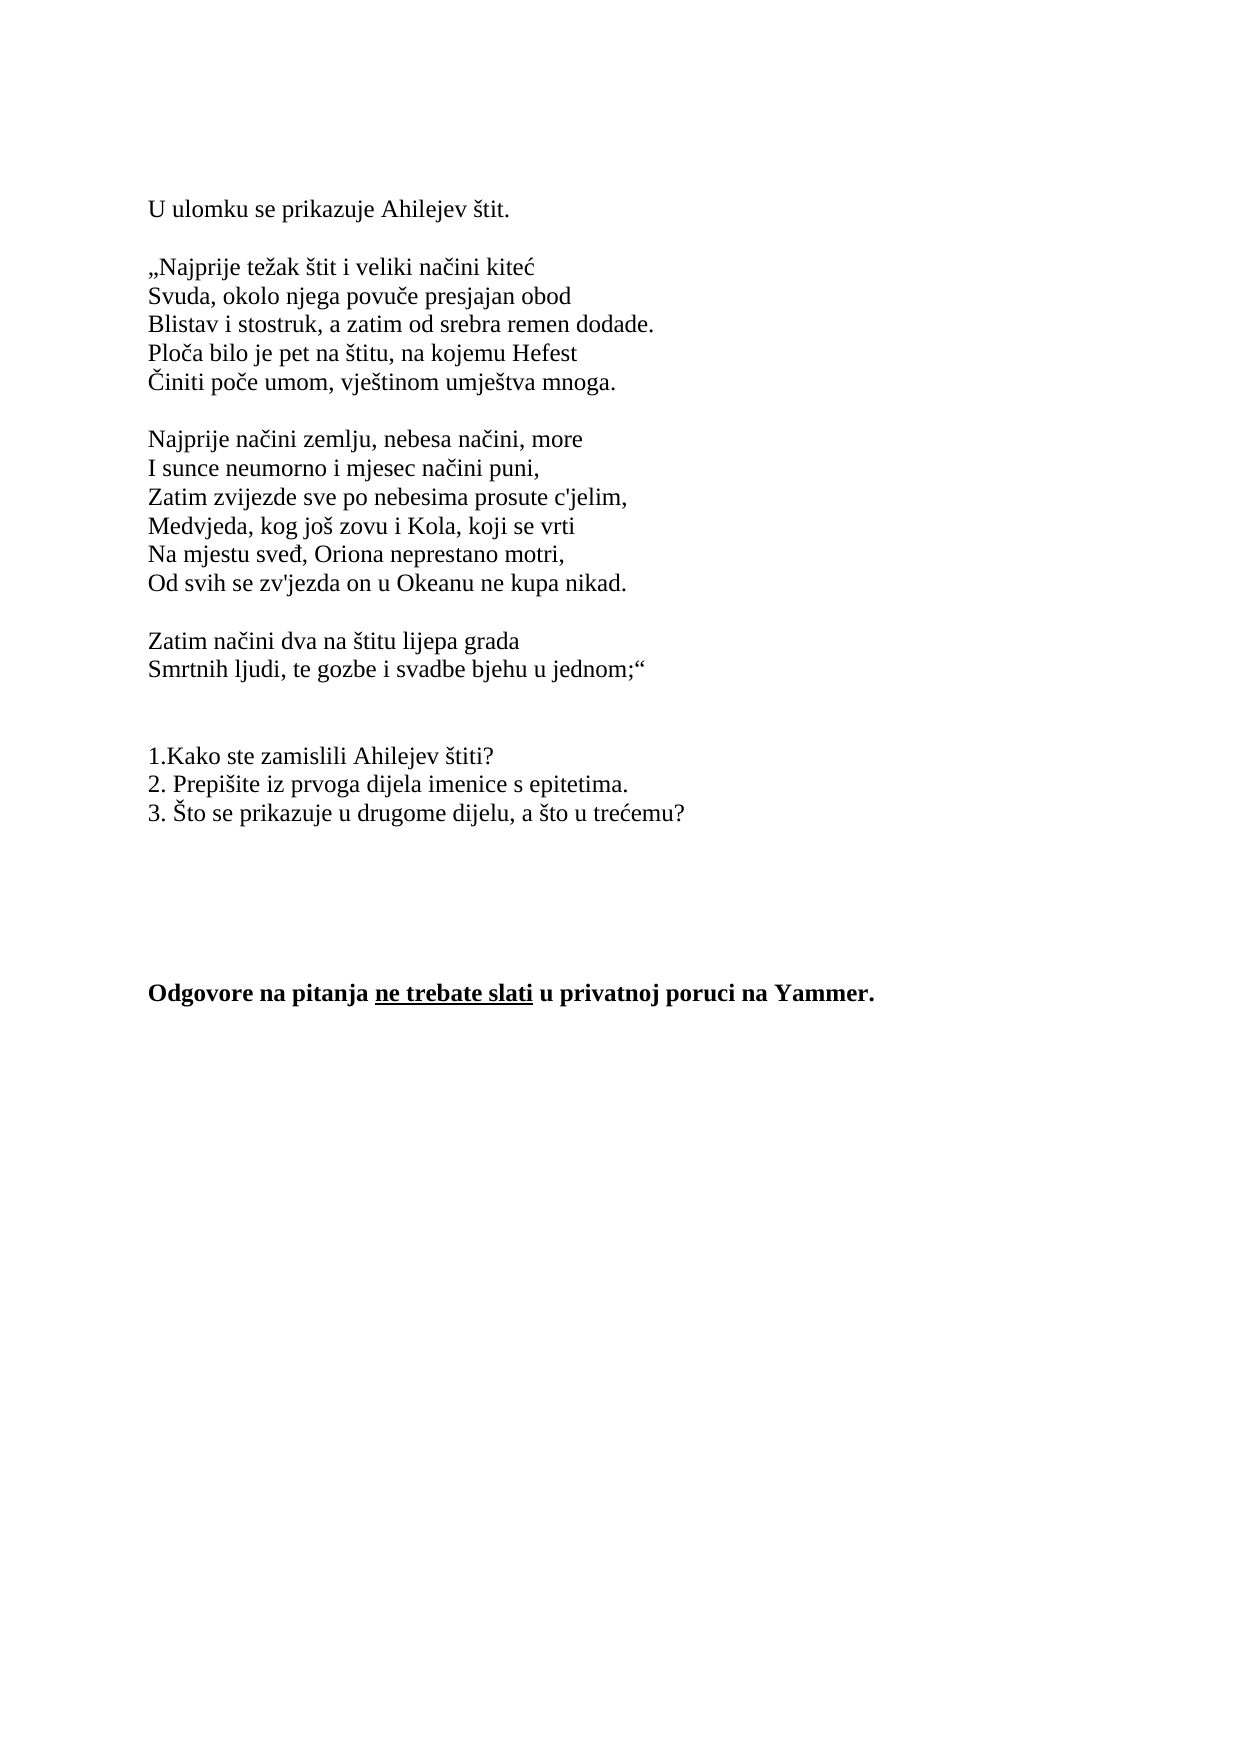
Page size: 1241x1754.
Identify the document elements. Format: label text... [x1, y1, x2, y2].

text 2. Prepišite iz prvoga dijela imenice s epitetima. [148, 769, 1093, 798]
text „Najprije težak štit i veliki načini kiteć Svuda, okolo njega povuče presjajan obod Blistav i stostruk, a zatim od srebra remen dodade. Ploča bilo je pet na štitu, na kojemu Hefest Činiti poče umom, vještinom umještva mnoga. [148, 252, 1093, 396]
text U ulomku se prikazuje Ahilejev štit. [148, 194, 1093, 223]
text Najprije načini zemlju, nebesa načini, more I sunce neumorno i mjesec načini puni, [148, 396, 1093, 482]
text Medvjeda, kog još zovu i Kola, koji se vrti Na mjestu sveđ, Oriona neprestano motri, Od svih se zv'jezda on u Okeanu ne kupa nikad. [148, 511, 1093, 597]
text 1.Kako ste zamislili Ahilejev štiti? [148, 741, 1093, 769]
text Zatim zvijezde sve po nebesima prosute c'jelim, [148, 482, 1093, 511]
text 3. Što se prikazuje u drugome dijelu, a što u trećemu? [148, 798, 1093, 827]
text Odgovore na pitanja ne trebate slati u privatnoj poruci na Yammer. [148, 978, 1093, 1007]
text Zatim načini dva na štitu lijepa grada Smrtnih ljudi, te gozbe i svadbe bjehu u jednom;“ [148, 626, 1093, 683]
